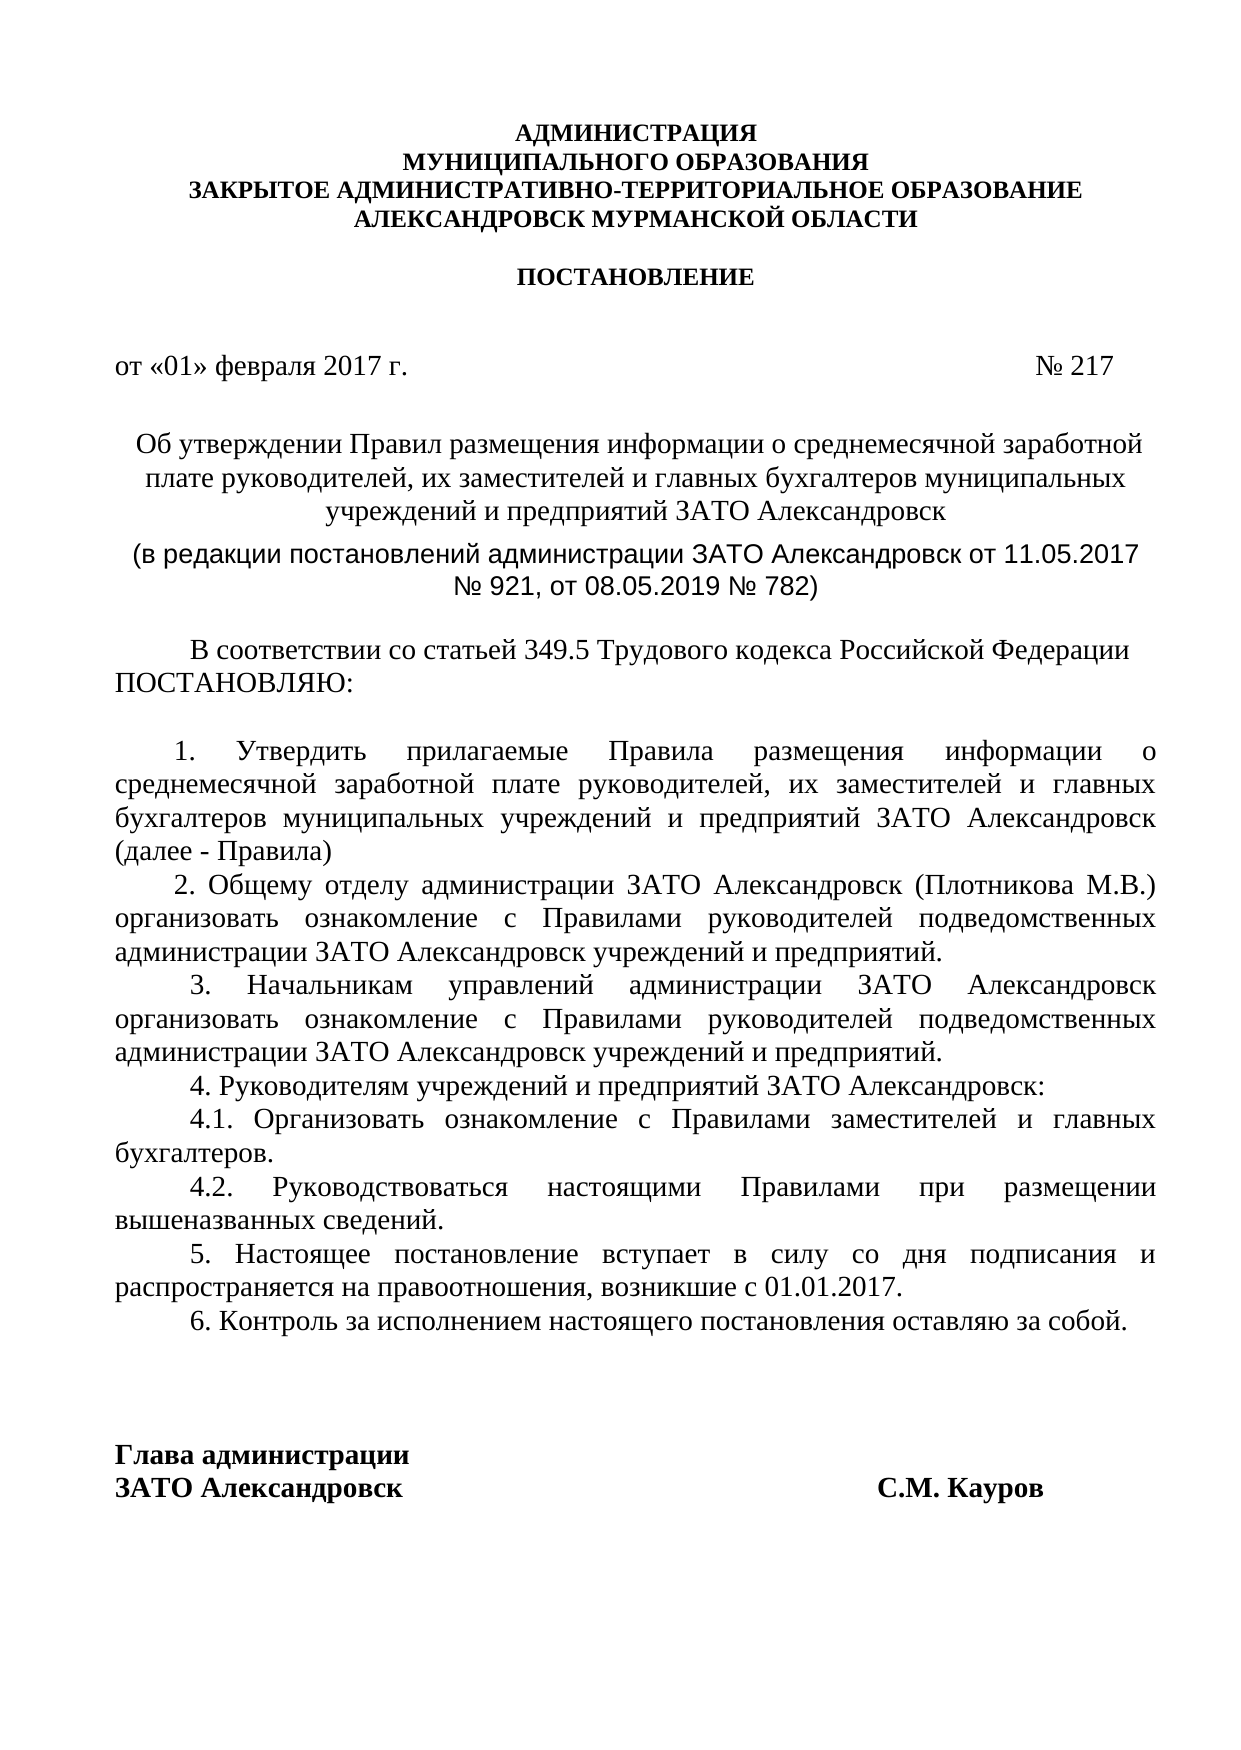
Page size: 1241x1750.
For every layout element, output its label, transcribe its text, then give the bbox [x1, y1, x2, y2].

text АДМИНИСТРАЦИЯ [114, 118, 1157, 147]
text ЗАТО Александровск С.М. Кауров [114, 1471, 1157, 1504]
text 4.2. Руководствоваться настоящими Правилами при размещении вышеназванных сведений. [114, 1169, 1157, 1236]
text 5. Настоящее постановление вступает в силу со дня подписания и распространяется на правоотношения, возникшие с 01.01.2017. [114, 1236, 1157, 1303]
text 1. Утвердить прилагаемые Правила размещения информации о среднемесячной заработной плате руководителей, их заместителей и главных бухгалтеров муниципальных учреждений и предприятий ЗАТО Александровск (далее - Правила) [114, 733, 1157, 867]
text (в редакции постановлений администрации ЗАТО Александровск от 11.05.2017 № 921, от 08.05.2019 № 782) [114, 538, 1157, 601]
text 4. Руководителям учреждений и предприятий ЗАТО Александровск: [114, 1068, 1157, 1102]
text Глава администрации [114, 1437, 1157, 1471]
text АЛЕКСАНДРОВСК МУРМАНСКОЙ ОБЛАСТИ [114, 204, 1157, 233]
subtitle Об утверждении Правил размещения информации о среднемесячной заработной плате руководителей, их заместителей и главных бухгалтеров муниципальных учреждений и предприятий ЗАТО Александровск [114, 393, 1157, 527]
text МУНИЦИПАЛЬНОГО ОБРАЗОВАНИЯ [114, 147, 1157, 176]
text 6. Контроль за исполнением настоящего постановления оставляю за собой. [114, 1303, 1157, 1336]
text 3. Начальникам управлений администрации ЗАТО Александровск организовать ознакомление с Правилами руководителей подведомственных администрации ЗАТО Александровск учреждений и предприятий. [114, 967, 1157, 1068]
text от «01» февраля 2017 г. № 217 [114, 348, 1157, 382]
text 4.1. Организовать ознакомление с Правилами заместителей и главных бухгалтеров. [114, 1102, 1157, 1169]
text ЗАКРЫТОЕ АДМИНИСТРАТИВНО-ТЕРРИТОРИАЛЬНОЕ ОБРАЗОВАНИЕ [114, 176, 1157, 204]
text ПОСТАНОВЛЕНИЕ [114, 262, 1157, 291]
text 2. Общему отделу администрации ЗАТО Александровск (Плотникова М.В.) организовать ознакомление с Правилами руководителей подведомственных администрации ЗАТО Александровск учреждений и предприятий. [114, 867, 1157, 967]
text ПОСТАНОВЛЯЮ: [114, 666, 1157, 699]
text В соответствии со статьей 349.5 Трудового кодекса Российской Федерации [114, 632, 1157, 666]
